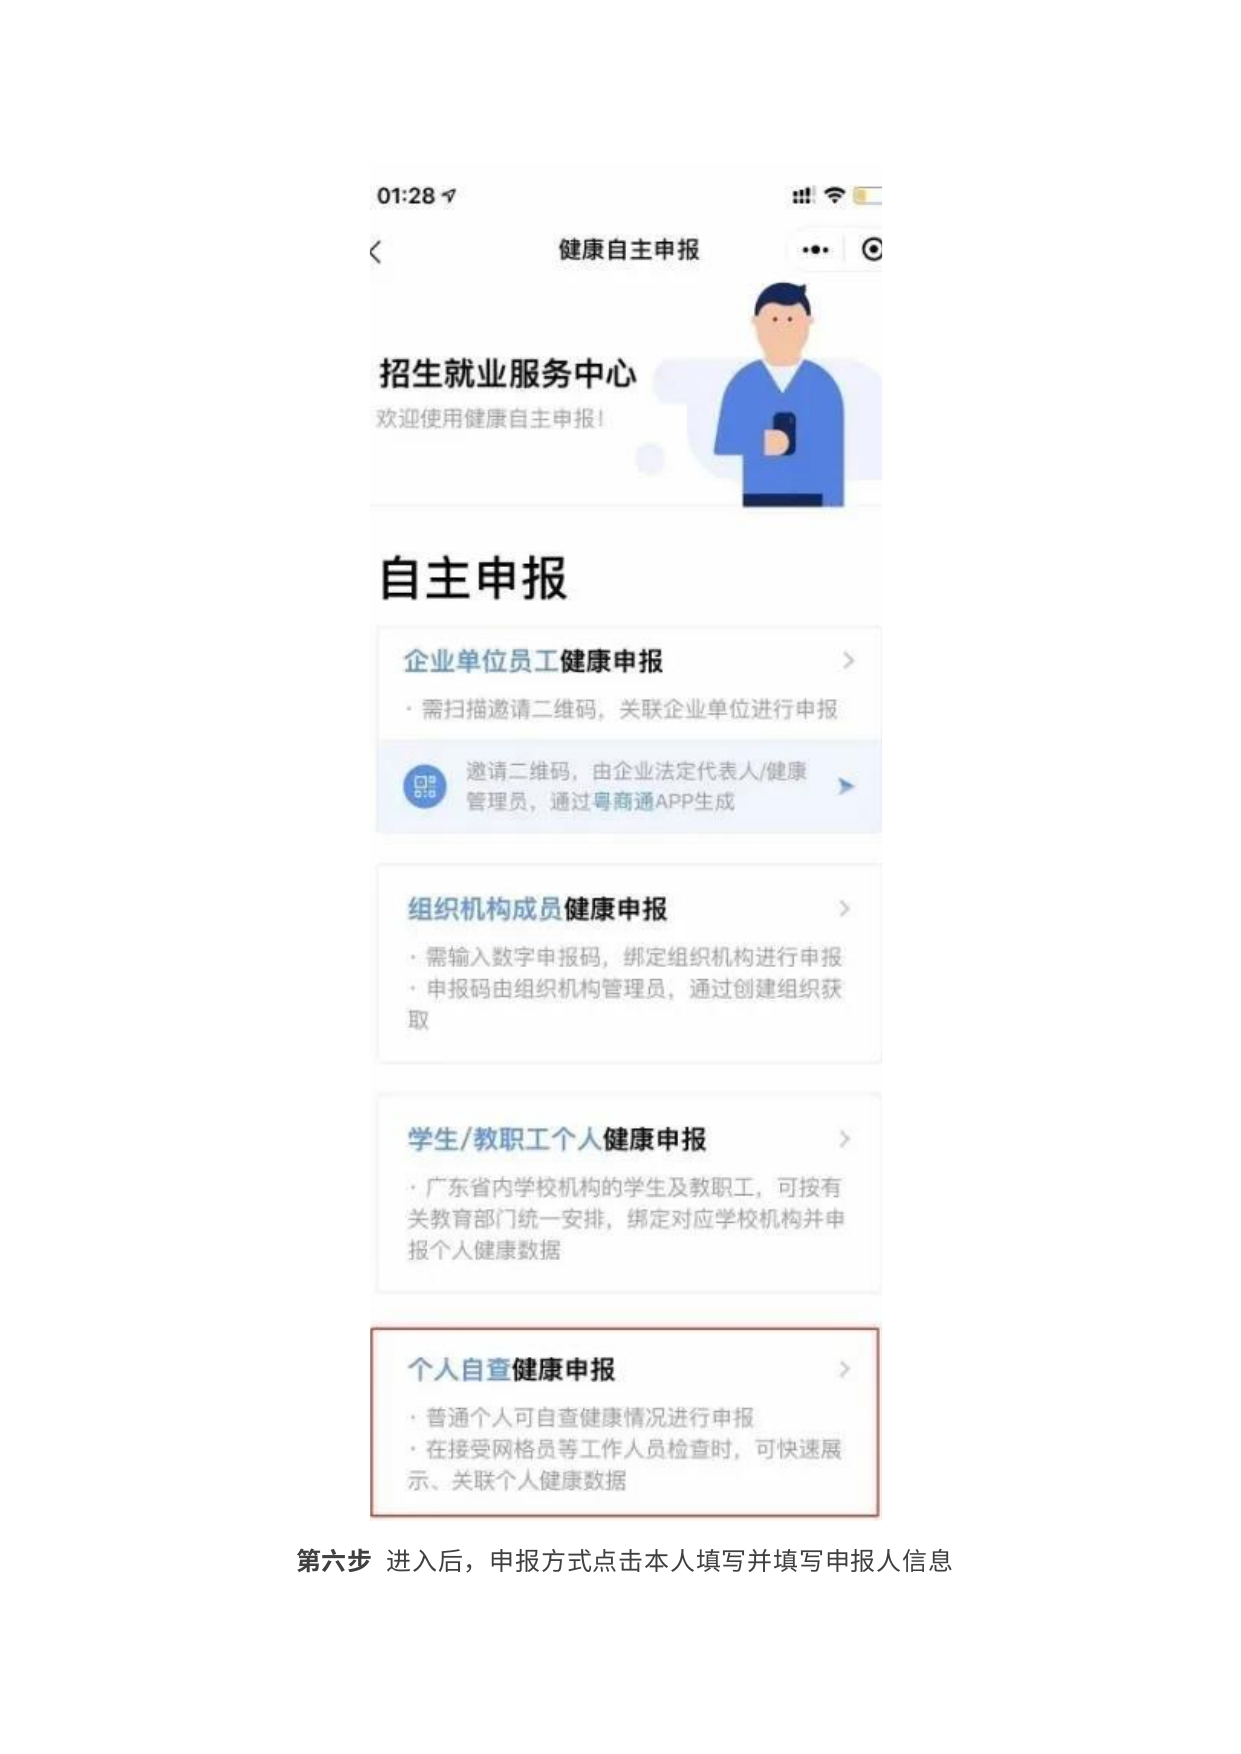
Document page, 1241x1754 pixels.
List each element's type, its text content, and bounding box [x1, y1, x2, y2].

text 第六步 进入后，申报方式点击本人填写并填写申报人信息 [78, 1527, 1172, 1592]
picture [369, 162, 883, 1521]
